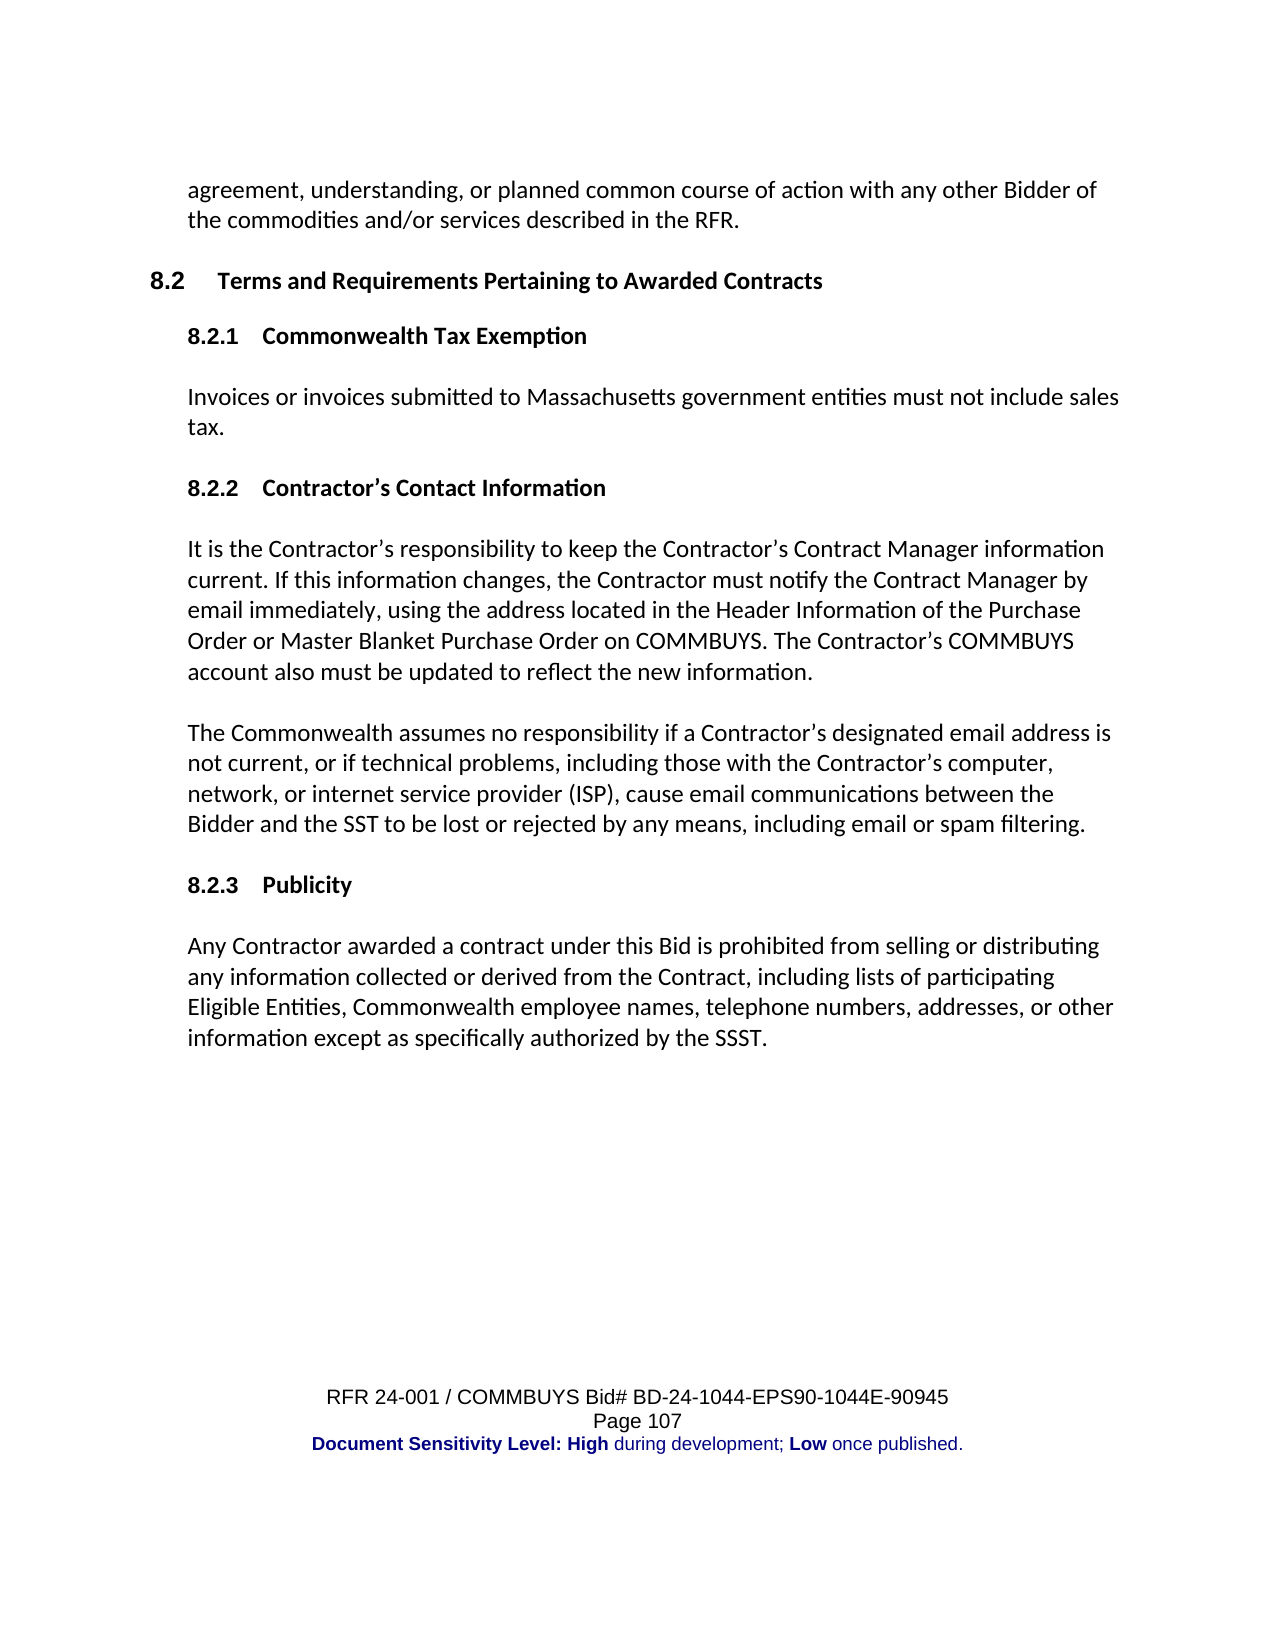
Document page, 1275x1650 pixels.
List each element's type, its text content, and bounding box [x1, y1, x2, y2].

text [187, 174, 1125, 235]
text The Commonwealth assumes no responsibility if a Contractor’s designated email address is not current, or if technical problems, including those with the Contractor’s computer, network, or internet service provider (ISP), cause email communications between the Bidder and the SST to be lost or rejected by any means, including email or spam filtering. [187, 717, 1125, 839]
text It is the Contractor’s responsibility to keep the Contractor’s Contract Manager information current. If this information changes, the Contractor must notify the Contract Manager by email immediately, using the address located in the Header Information of the Purchase Order or Master Blanket Purchase Order on COMMBUYS. The Contractor’s COMMBUYS account also must be updated to reflect the new information. [187, 534, 1125, 686]
subtitle Contractor’s Contact Information [187, 473, 1125, 503]
text Invoices or invoices submitted to Massachusetts government entities must not include sales tax. [187, 381, 1125, 442]
text Any Contractor awarded a contract under this Bid is prohibited from selling or distributing any information collected or derived from the Contract, including lists of participating Eligible Entities, Commonwealth employee names, telephone numbers, addresses, or other information except as specifically authorized by the SSST. [187, 930, 1125, 1052]
subtitle Publicity [187, 869, 1125, 900]
subtitle Terms and Requirements Pertaining to Awarded Contracts [150, 266, 1125, 296]
subtitle Commonwealth Tax Exemption [187, 320, 1125, 351]
